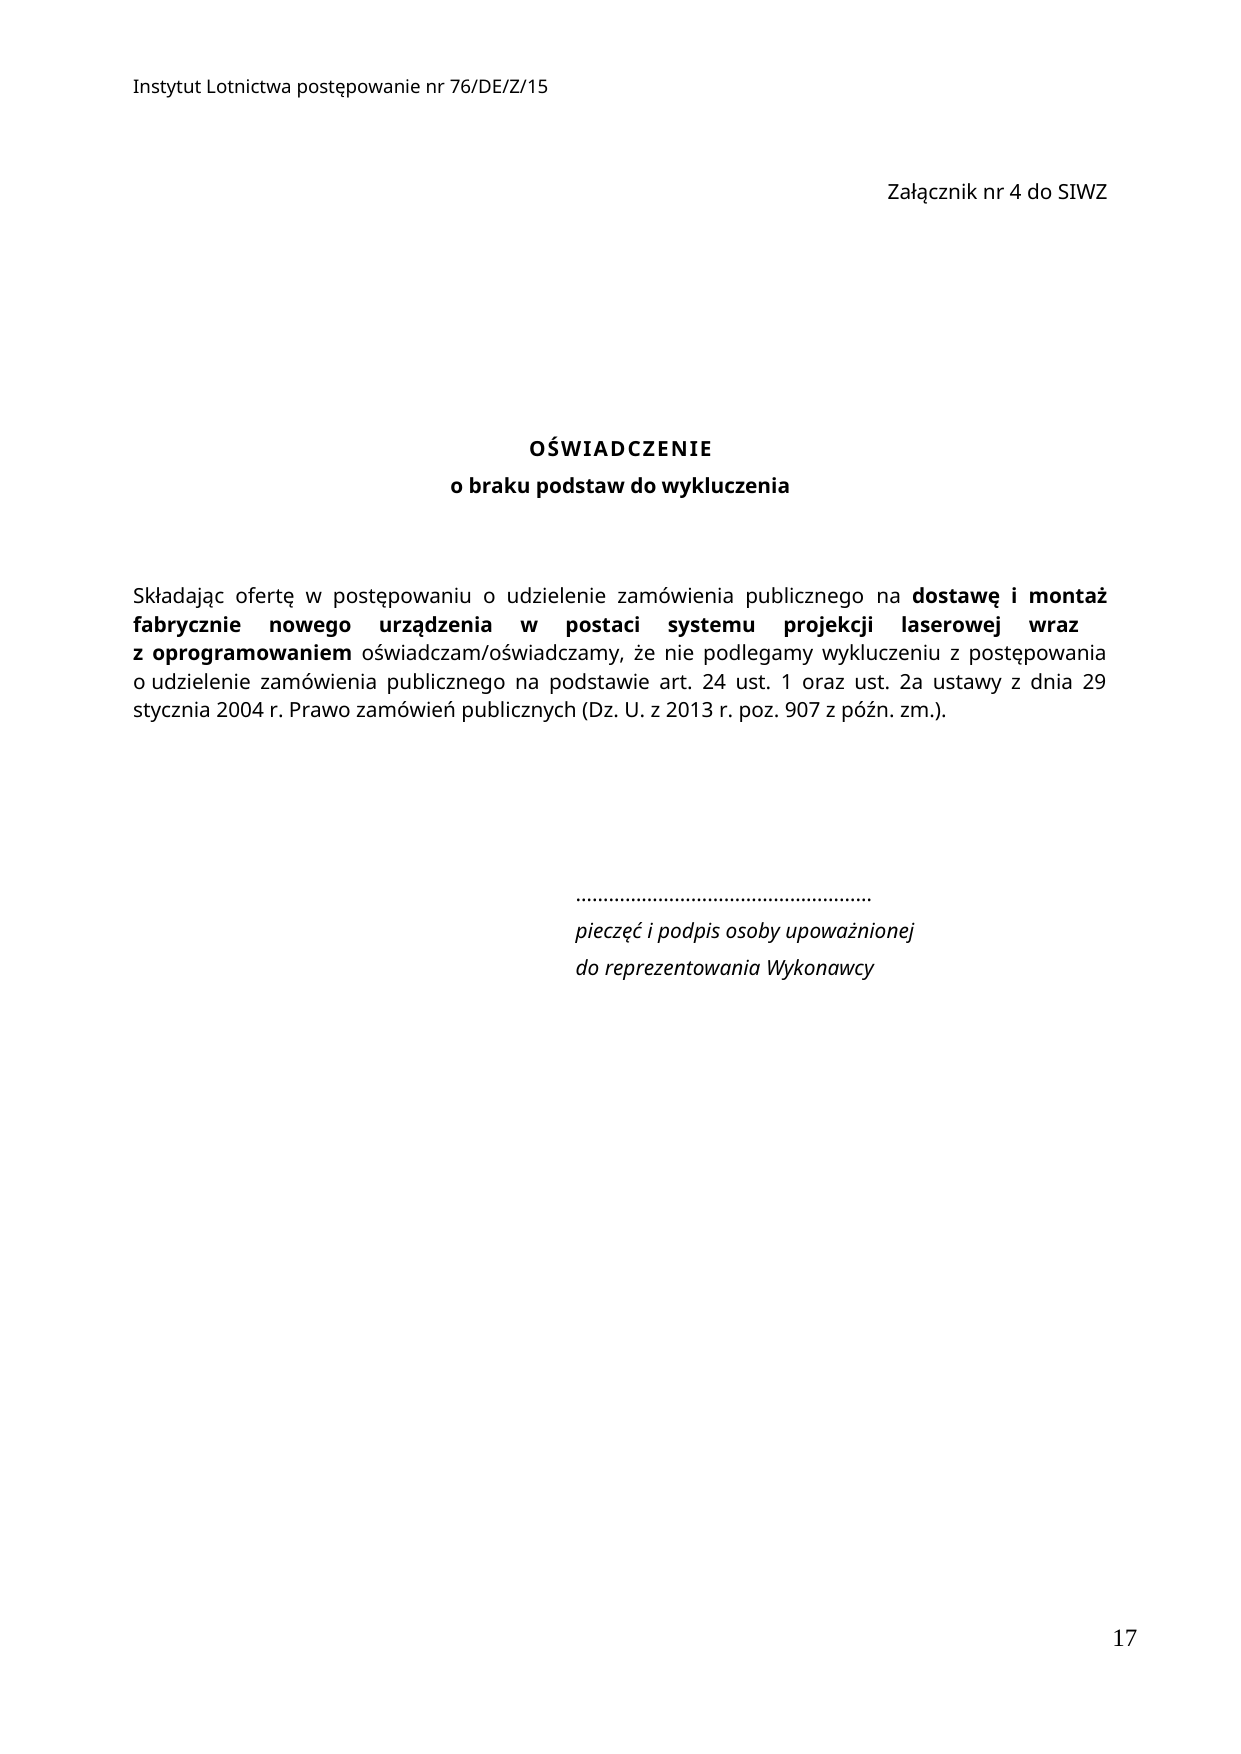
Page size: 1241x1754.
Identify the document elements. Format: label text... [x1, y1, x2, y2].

text o braku podstaw do wykluczenia [133, 471, 1107, 500]
text Załącznik nr 4 do SIWZ [133, 177, 1107, 206]
text ……………………………………………… [575, 879, 1107, 908]
text do reprezentowania Wykonawcy [575, 953, 1107, 981]
text pieczęć i podpis osoby upoważnionej [575, 916, 1107, 944]
text OŚWIADCZENIE [133, 434, 1107, 463]
text Składając ofertę w postępowaniu o udzielenie zamówienia publicznego na dostawę i montaż fabrycznie nowego urządzenia w postaci systemu projekcji laserowej wraz z oprogramowaniem oświadczam/oświadczamy, że nie podlegamy wykluczeniu z postępowania o udzielenie zamówienia publicznego na podstawie art. 24 ust. 1 oraz ust. 2a ustawy z dnia 29 stycznia 2004 r. Prawo zamówień publicznych (Dz. U. z 2013 r. poz. 907 z późn. zm.). [133, 582, 1107, 724]
